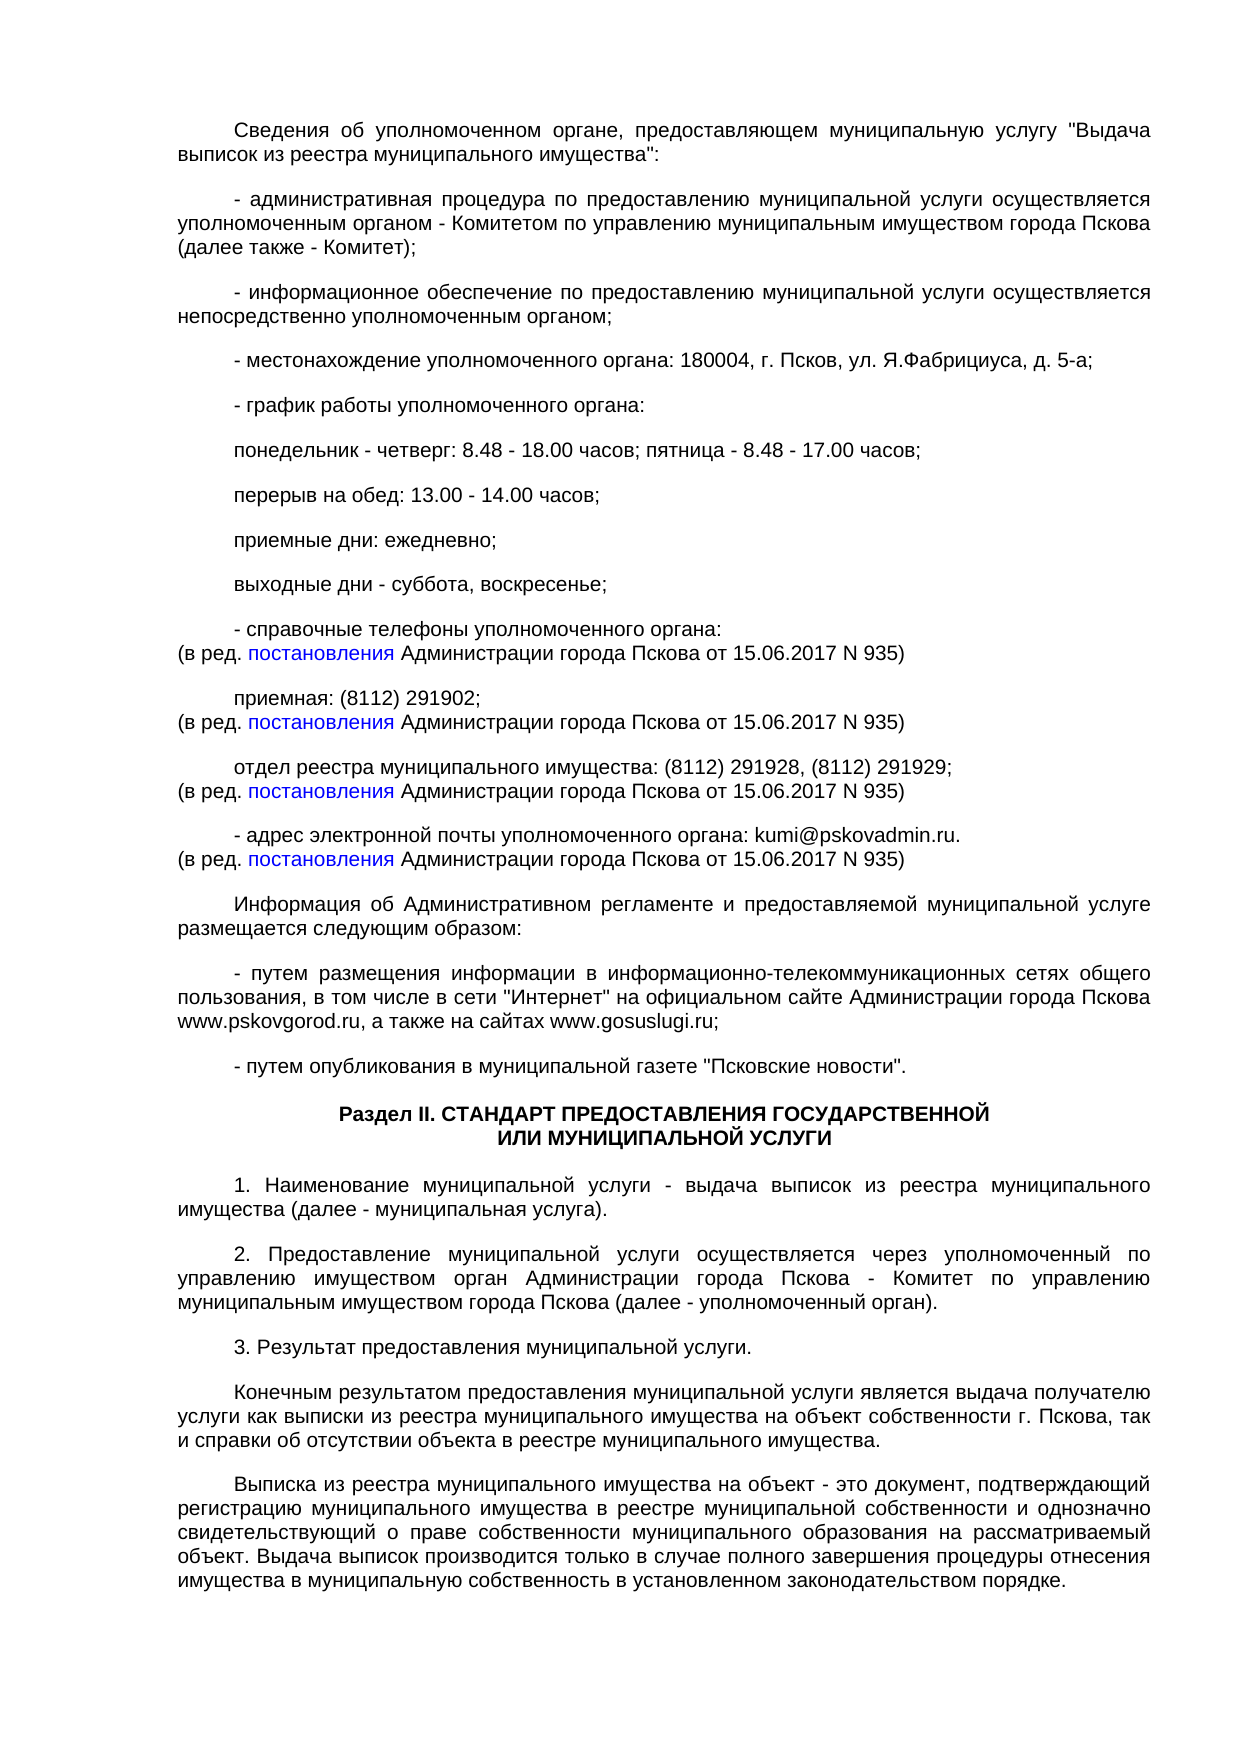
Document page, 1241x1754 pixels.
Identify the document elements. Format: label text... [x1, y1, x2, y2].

text (в ред. постановления Администрации города Пскова от 15.06.2017 N 935) [177, 778, 1152, 802]
text Конечным результатом предоставления муниципальной услуги является выдача получателю услуги как выписки из реестра муниципального имущества на объект собственности г. Пскова, так и справки об отсутствии объекта в реестре муниципального имущества. [177, 1379, 1152, 1451]
text выходные дни - суббота, воскресенье; [177, 572, 1152, 596]
text (в ред. постановления Администрации города Пскова от 15.06.2017 N 935) [177, 847, 1152, 871]
text - местонахождение уполномоченного органа: 180004, г. Псков, ул. Я.Фабрициуса, д. 5-а; [177, 348, 1152, 372]
text (в ред. постановления Администрации города Пскова от 15.06.2017 N 935) [177, 641, 1152, 665]
text 2. Предоставление муниципальной услуги осуществляется через уполномоченный по управлению имуществом орган Администрации города Пскова - Комитет по управлению муниципальным имуществом города Пскова (далее - уполномоченный орган). [177, 1242, 1152, 1314]
text перерыв на обед: 13.00 - 14.00 часов; [177, 483, 1152, 507]
text 3. Результат предоставления муниципальной услуги. [177, 1335, 1152, 1359]
text - график работы уполномоченного органа: [177, 393, 1152, 417]
text Выписка из реестра муниципального имущества на объект - это документ, подтверждающий регистрацию муниципального имущества в реестре муниципальной собственности и однозначно свидетельствующий о праве собственности муниципального образования на рассматриваемый объект. Выдача выписок производится только в случае полного завершения процедуры отнесения имущества в муниципальную собственность в установленном законодательством порядке. [177, 1472, 1152, 1592]
text - административная процедура по предоставлению муниципальной услуги осуществляется уполномоченным органом - Комитетом по управлению муниципальным имуществом города Пскова (далее также - Комитет); [177, 187, 1152, 259]
title Раздел II. СТАНДАРТ ПРЕДОСТАВЛЕНИЯ ГОСУДАРСТВЕННОЙ [177, 1101, 1152, 1125]
text (в ред. постановления Администрации города Пскова от 15.06.2017 N 935) [177, 710, 1152, 734]
text приемные дни: ежедневно; [177, 527, 1152, 551]
text - путем опубликования в муниципальной газете "Псковские новости". [177, 1053, 1152, 1077]
text - справочные телефоны уполномоченного органа: [177, 617, 1152, 641]
text Сведения об уполномоченном органе, предоставляющем муниципальную услугу "Выдача выписок из реестра муниципального имущества": [177, 118, 1152, 166]
text Информация об Административном регламенте и предоставляемой муниципальной услуге размещается следующим образом: [177, 892, 1152, 940]
title ИЛИ МУНИЦИПАЛЬНОЙ УСЛУГИ [177, 1125, 1152, 1149]
text понедельник - четверг: 8.48 - 18.00 часов; пятница - 8.48 - 17.00 часов; [177, 438, 1152, 462]
text - информационное обеспечение по предоставлению муниципальной услуги осуществляется непосредственно уполномоченным органом; [177, 279, 1152, 327]
text 1. Наименование муниципальной услуги - выдача выписок из реестра муниципального имущества (далее - муниципальная услуга). [177, 1173, 1152, 1221]
text отдел реестра муниципального имущества: (8112) 291928, (8112) 291929; [177, 754, 1152, 778]
text - путем размещения информации в информационно-телекоммуникационных сетях общего пользования, в том числе в сети "Интернет" на официальном сайте Администрации города Пскова www.pskovgorod.ru, а также на сайтах www.gosuslugi.ru; [177, 961, 1152, 1033]
text - адрес электронной почты уполномоченного органа: kumi@pskovadmin.ru. [177, 823, 1152, 847]
text приемная: (8112) 291902; [177, 686, 1152, 710]
